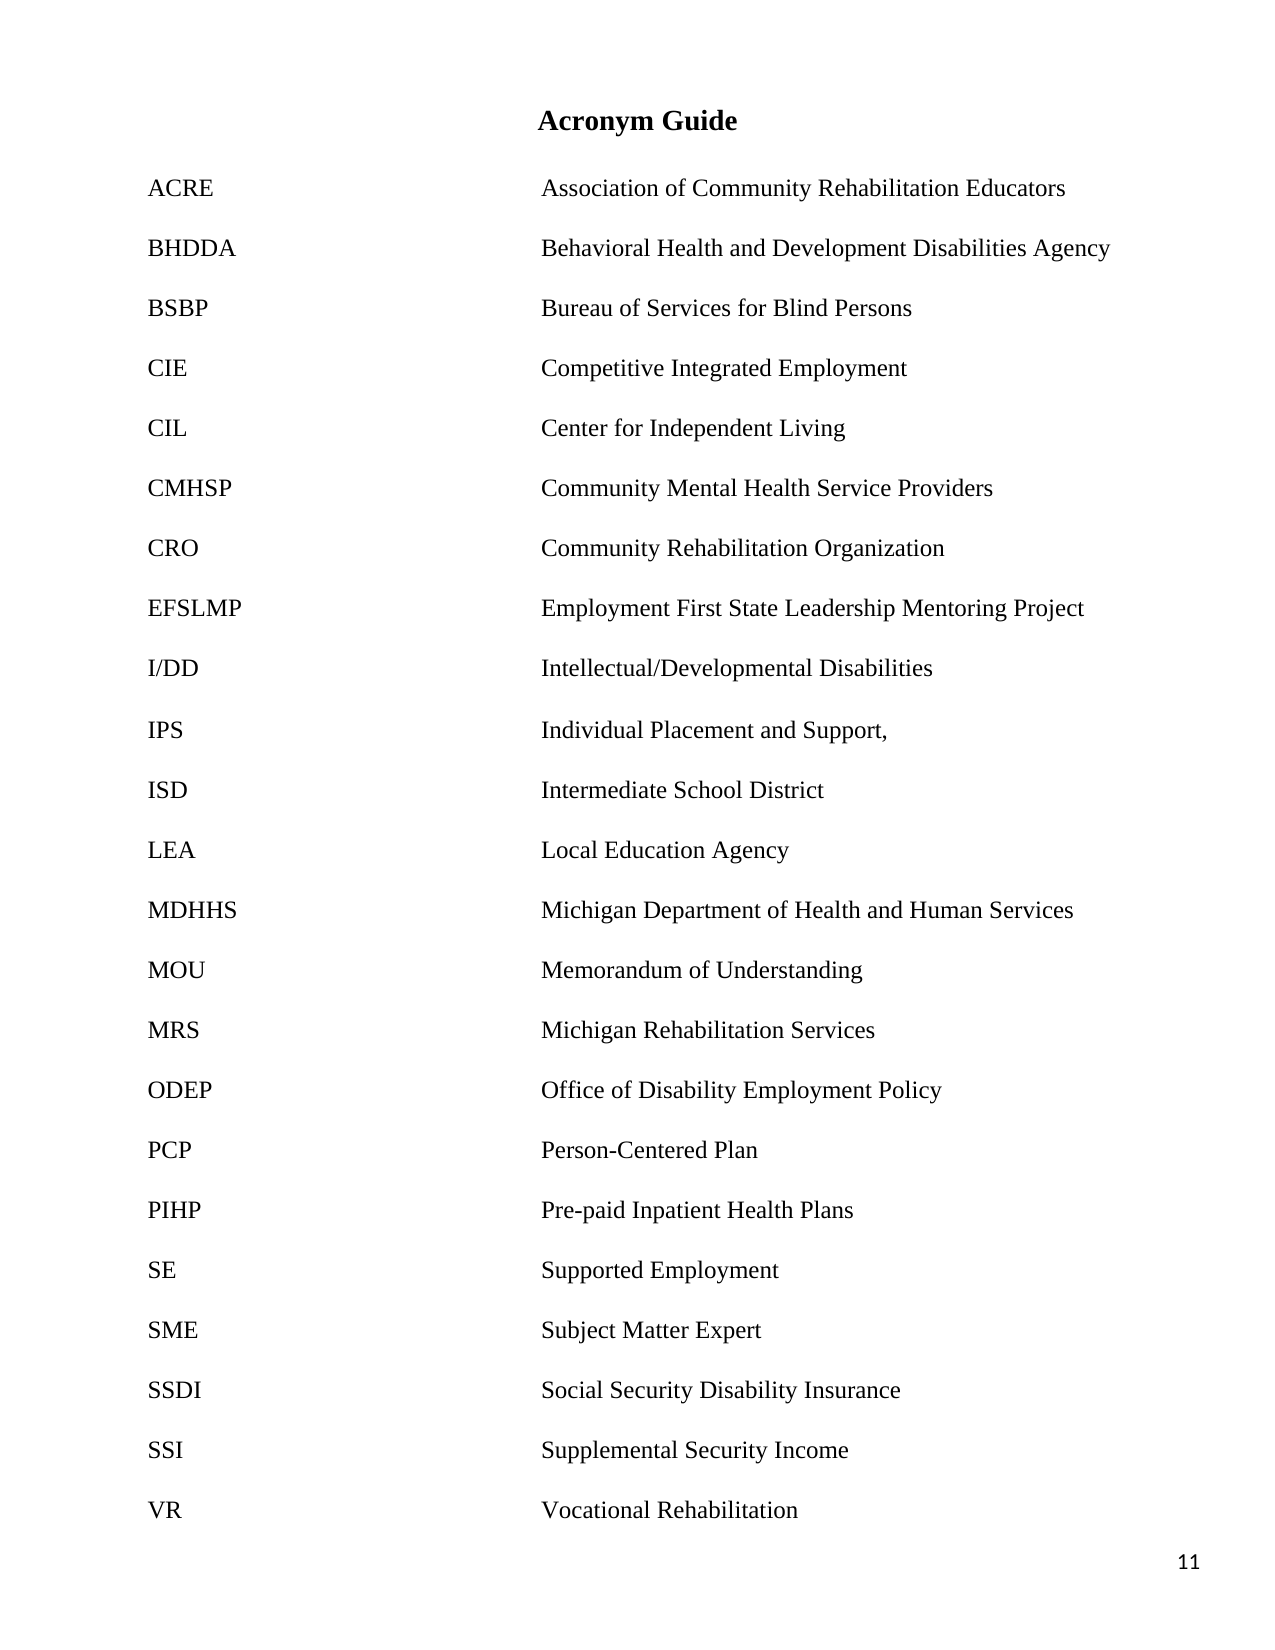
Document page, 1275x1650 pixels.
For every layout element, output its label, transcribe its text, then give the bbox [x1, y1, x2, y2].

table_cell MDHHS [136, 864, 529, 924]
table_cell PIHP [136, 1164, 529, 1224]
table_cell Person-Centered Plan [530, 1104, 1139, 1164]
table_cell Michigan Department of Health and Human Services [530, 864, 1139, 924]
table_cell Supported Employment [530, 1224, 1139, 1284]
table_cell IPS [136, 681, 529, 744]
text Acronym Guide [75, 103, 1200, 137]
table_cell SE [136, 1224, 529, 1284]
table_cell EFSLMP [136, 561, 529, 621]
table_cell BSBP [136, 261, 529, 321]
table_cell Intermediate School District [530, 744, 1139, 804]
table_cell ISD [136, 744, 529, 804]
table_cell ODEP [136, 1044, 529, 1104]
table_cell Employment First State Leadership Mentoring Project [530, 561, 1139, 621]
table_cell Vocational Rehabilitation [530, 1464, 1139, 1524]
table_cell Subject Matter Expert [530, 1284, 1139, 1344]
table_cell CMHSP [136, 441, 529, 501]
table_cell Behavioral Health and Development Disabilities Agency [530, 201, 1139, 261]
table_cell Competitive Integrated Employment [530, 321, 1139, 381]
table_cell Office of Disability Employment Policy [530, 1044, 1139, 1104]
table_cell SME [136, 1284, 529, 1344]
table_cell Local Education Agency [530, 804, 1139, 864]
table_cell SSDI [136, 1344, 529, 1404]
table_cell CIL [136, 381, 529, 441]
table_cell LEA [136, 804, 529, 864]
table_cell I/DD [136, 621, 529, 681]
table_cell CRO [136, 501, 529, 561]
table_cell Community Mental Health Service Providers [530, 441, 1139, 501]
table_cell Pre-paid Inpatient Health Plans [530, 1164, 1139, 1224]
table_cell Bureau of Services for Blind Persons [530, 261, 1139, 321]
table_cell Memorandum of Understanding [530, 924, 1139, 984]
table_cell Community Rehabilitation Organization [530, 501, 1139, 561]
table_cell Social Security Disability Insurance [530, 1344, 1139, 1404]
table_cell SSI [136, 1404, 529, 1464]
table_cell VR [136, 1464, 529, 1524]
table_cell Individual Placement and Support, [530, 681, 1139, 744]
table_header Association of Community Rehabilitation Educators [530, 141, 1139, 201]
table_cell CIE [136, 321, 529, 381]
table_cell PCP [136, 1104, 529, 1164]
table_cell Supplemental Security Income [530, 1404, 1139, 1464]
table_cell MOU [136, 924, 529, 984]
table_cell Intellectual/Developmental Disabilities [530, 621, 1139, 681]
table_cell MRS [136, 984, 529, 1044]
table_header ACRE [136, 141, 529, 201]
table_cell Center for Independent Living [530, 381, 1139, 441]
table_cell BHDDA [136, 201, 529, 261]
table_cell Michigan Rehabilitation Services [530, 984, 1139, 1044]
